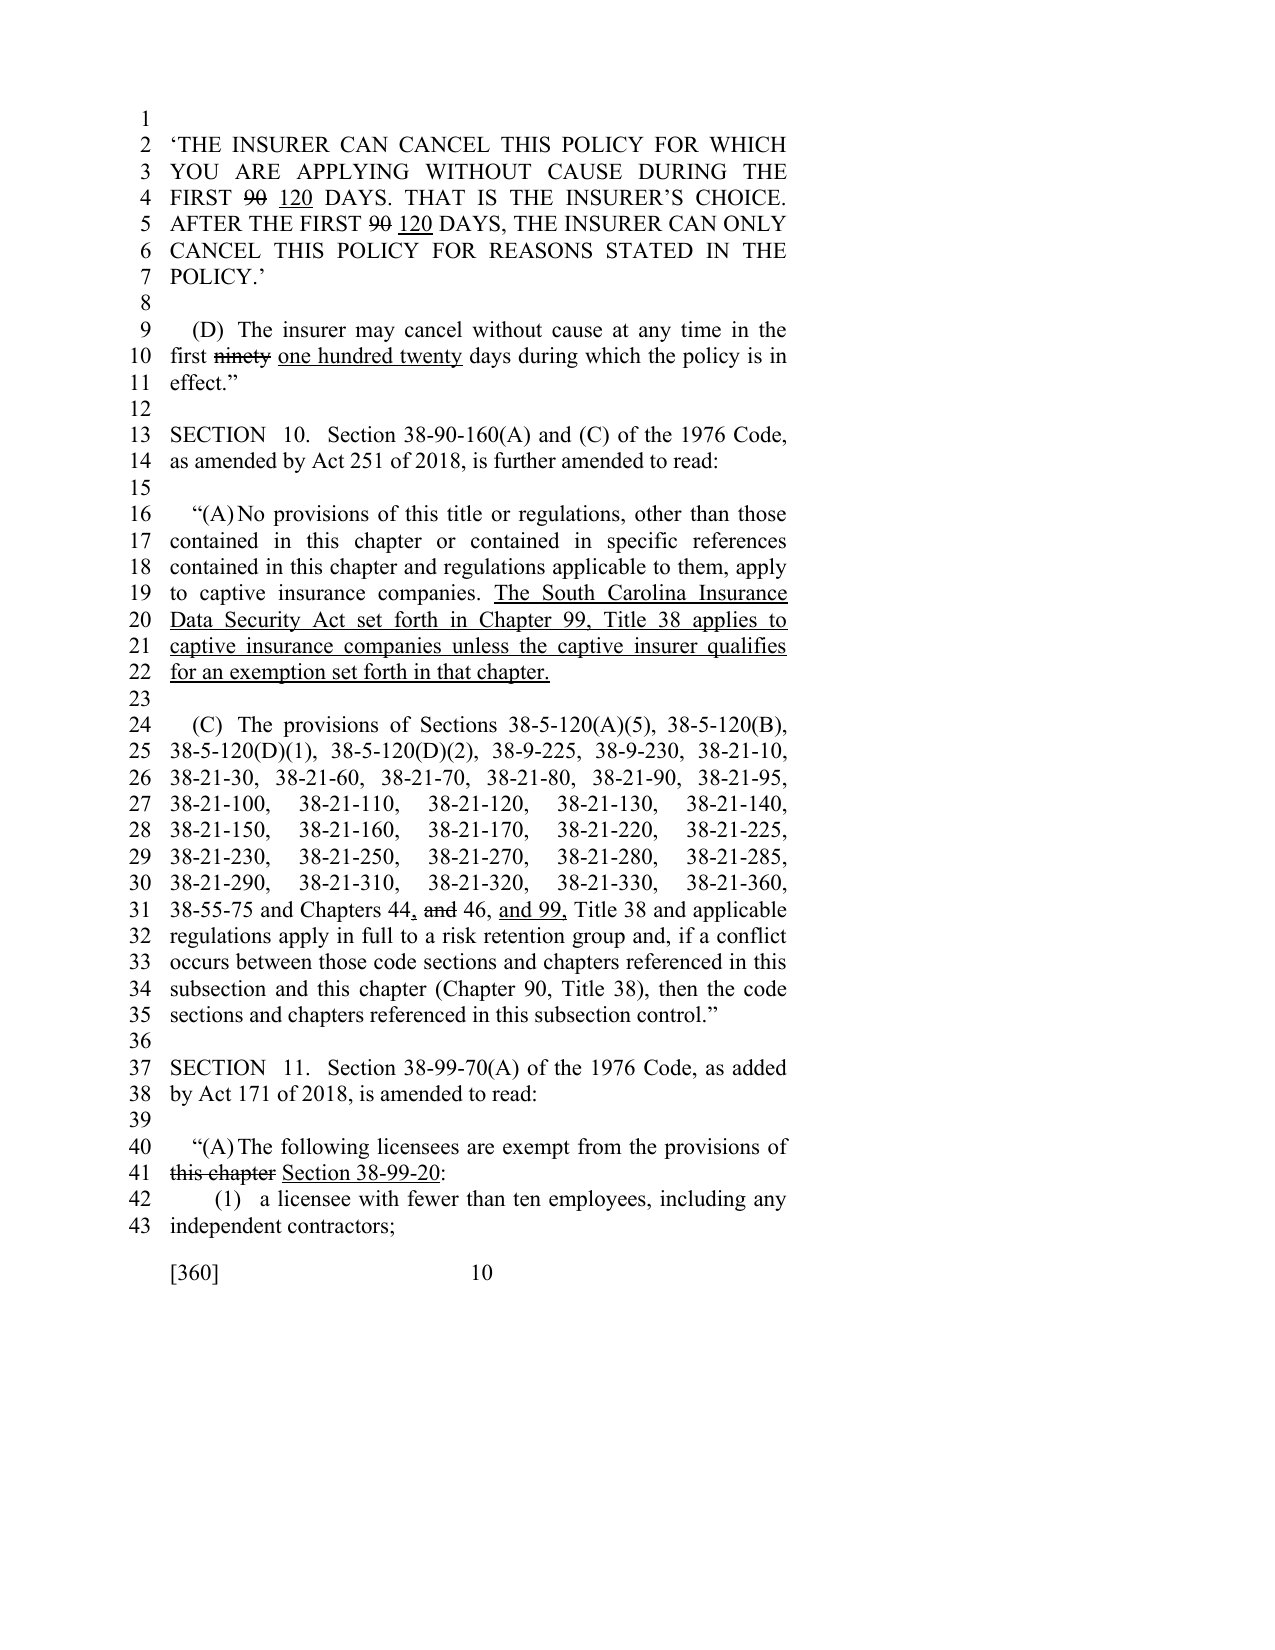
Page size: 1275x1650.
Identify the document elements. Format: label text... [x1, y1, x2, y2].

text (C) The provisions of Sections 38-5-120(A)(5), 38-5-120(B), 38-5-120(D)(1), 38-5-120(D)(2), 38-9-225, 38-9-230, 38-21-10, 38-21-30, 38-21-60, 38-21-70, 38-21-80, 38-21-90, 38-21-95, 38-21-100, 38-21-110, 38-21-120, 38-21-130, 38-21-140, 38-21-150, 38-21-160, 38-21-170, 38-21-220, 38-21-225, 38-21-230, 38-21-250, 38-21-270, 38-21-280, 38-21-285, 38-21-290, 38-21-310, 38-21-320, 38-21-330, 38-21-360, 38-55-75 and Chapters 44, and 46, and 99, Title 38 and applicable regulations apply in full to a risk retention group and, if a conflict occurs between those code sections and chapters referenced in this subsection and this chapter (Chapter 90, Title 38), then the code sections and chapters referenced in this subsection control.” [169, 711, 787, 1027]
text “(A) No provisions of this title or regulations, other than those contained in this chapter or contained in specific references contained in this chapter and regulations applicable to them, apply to captive insurance companies. The South Carolina Insurance Data Security Act set forth in Chapter 99, Title 38 applies to captive insurance companies unless the captive insurer qualifies for an exemption set forth in that chapter. [169, 500, 787, 629]
text (D) The insurer may cancel without cause at any time in the first ninety one hundred twenty days during which the policy is in effect.” [169, 316, 787, 395]
text SECTION 11. Section 38-99-70(A) of the 1976 Code, as added by Act 171 of 2018, is amended to read: [169, 1054, 787, 1106]
text “(A) The following licensees are exempt from the provisions of this chapter Section 38-99-20: [169, 1133, 787, 1186]
text (1) a licensee with fewer than ten employees, including any independent contractors; [169, 1186, 787, 1238]
text SECTION 10. Section 38-90-160(A) and (C) of the 1976 Code, as amended by Act 251 of 2018, is further amended to read: [169, 421, 787, 474]
text ‘THE INSURER CAN CANCEL THIS POLICY FOR WHICH YOU ARE APPLYING WITHOUT CAUSE DURING THE FIRST 90 120 DAYS. THAT IS THE INSURER’S CHOICE. AFTER THE FIRST 90 120 DAYS, THE INSURER CAN ONLY CANCEL THIS POLICY FOR REASONS STATED IN THE POLICY.’ [169, 131, 787, 289]
